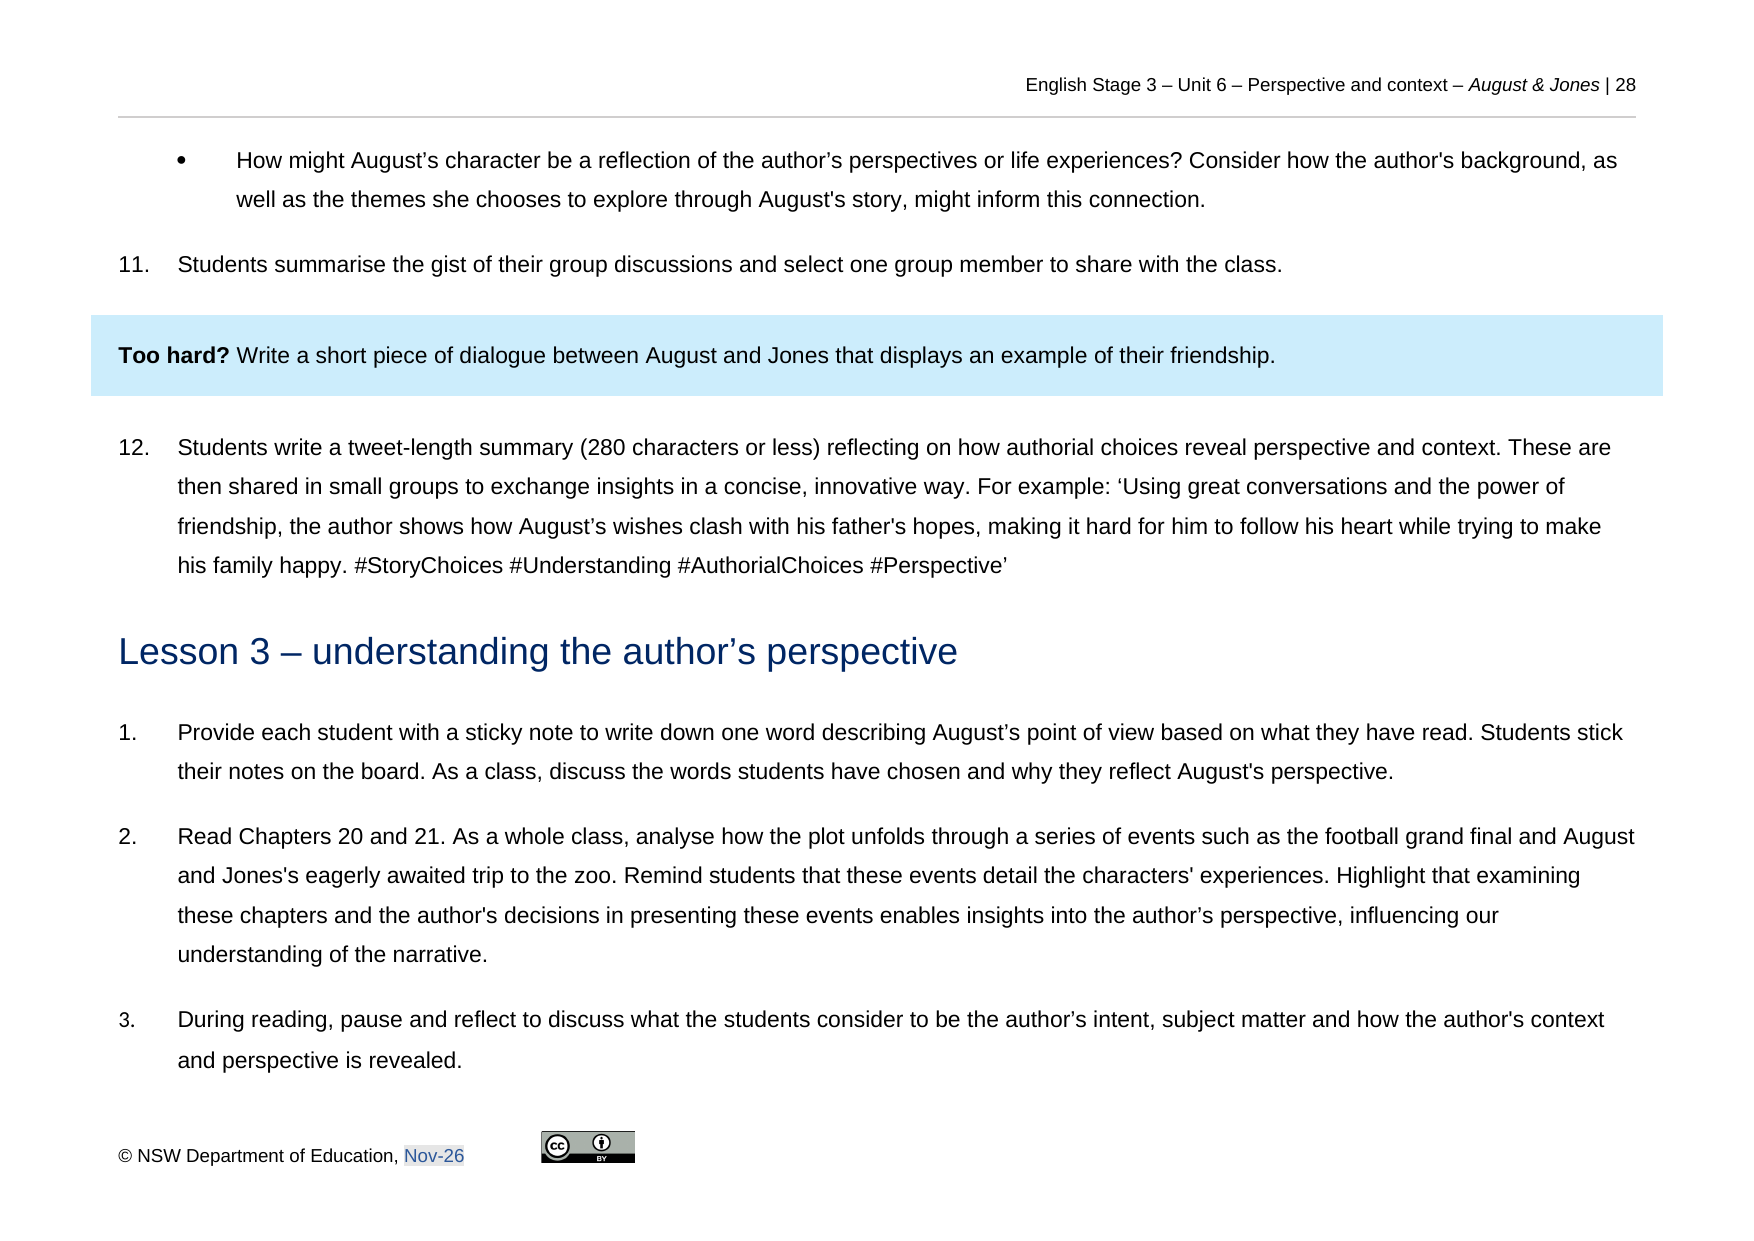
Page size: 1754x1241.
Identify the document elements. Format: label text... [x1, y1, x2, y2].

list During reading, pause and reflect to discuss what the students consider to be the author’s intent, subject matter and how the author's context and perspective is revealed. [118, 1006, 1636, 1073]
list Students summarise the gist of their group discussions and select one group member to share with the class. [118, 251, 1636, 277]
picture [541, 1131, 635, 1163]
list How might August’s character be a reflection of the author’s perspectives or life experiences? Consider how the author's background, as well as the themes she chooses to explore through August's story, might inform this connection. [177, 147, 1636, 212]
list Read Chapters 20 and 21. As a whole class, analyse how the plot unfolds through a series of events such as the football grand final and August and Jones's eagerly awaited trip to the zoo. Remind students that these events detail the characters' experiences. Highlight that examining these chapters and the author's decisions in presenting these events enables insights into the author’s perspective, influencing our understanding of the narrative. [118, 823, 1636, 967]
subtitle Lesson 3 – understanding the author’s perspective [118, 629, 1636, 672]
text Too hard? Write a short piece of dialogue between August and Jones that displays an example of their friendship. [97, 321, 1657, 389]
list Students write a tweet-length summary (280 characters or less) reflecting on how authorial choices reveal perspective and context. These are then shared in small groups to exchange insights in a concise, innovative way. For example: ‘Using great conversations and the power of friendship, the author shows how August’s wishes clash with his father's hopes, making it hard for him to follow his heart while trying to make his family happy. #StoryChoices #Understanding #AuthorialChoices #Perspective’ [118, 434, 1636, 578]
list Provide each student with a sticky note to write down one word describing August’s point of view based on what they have read. Students stick their notes on the board. As a class, discuss the words students have chosen and why they reflect August's perspective. [118, 719, 1636, 784]
